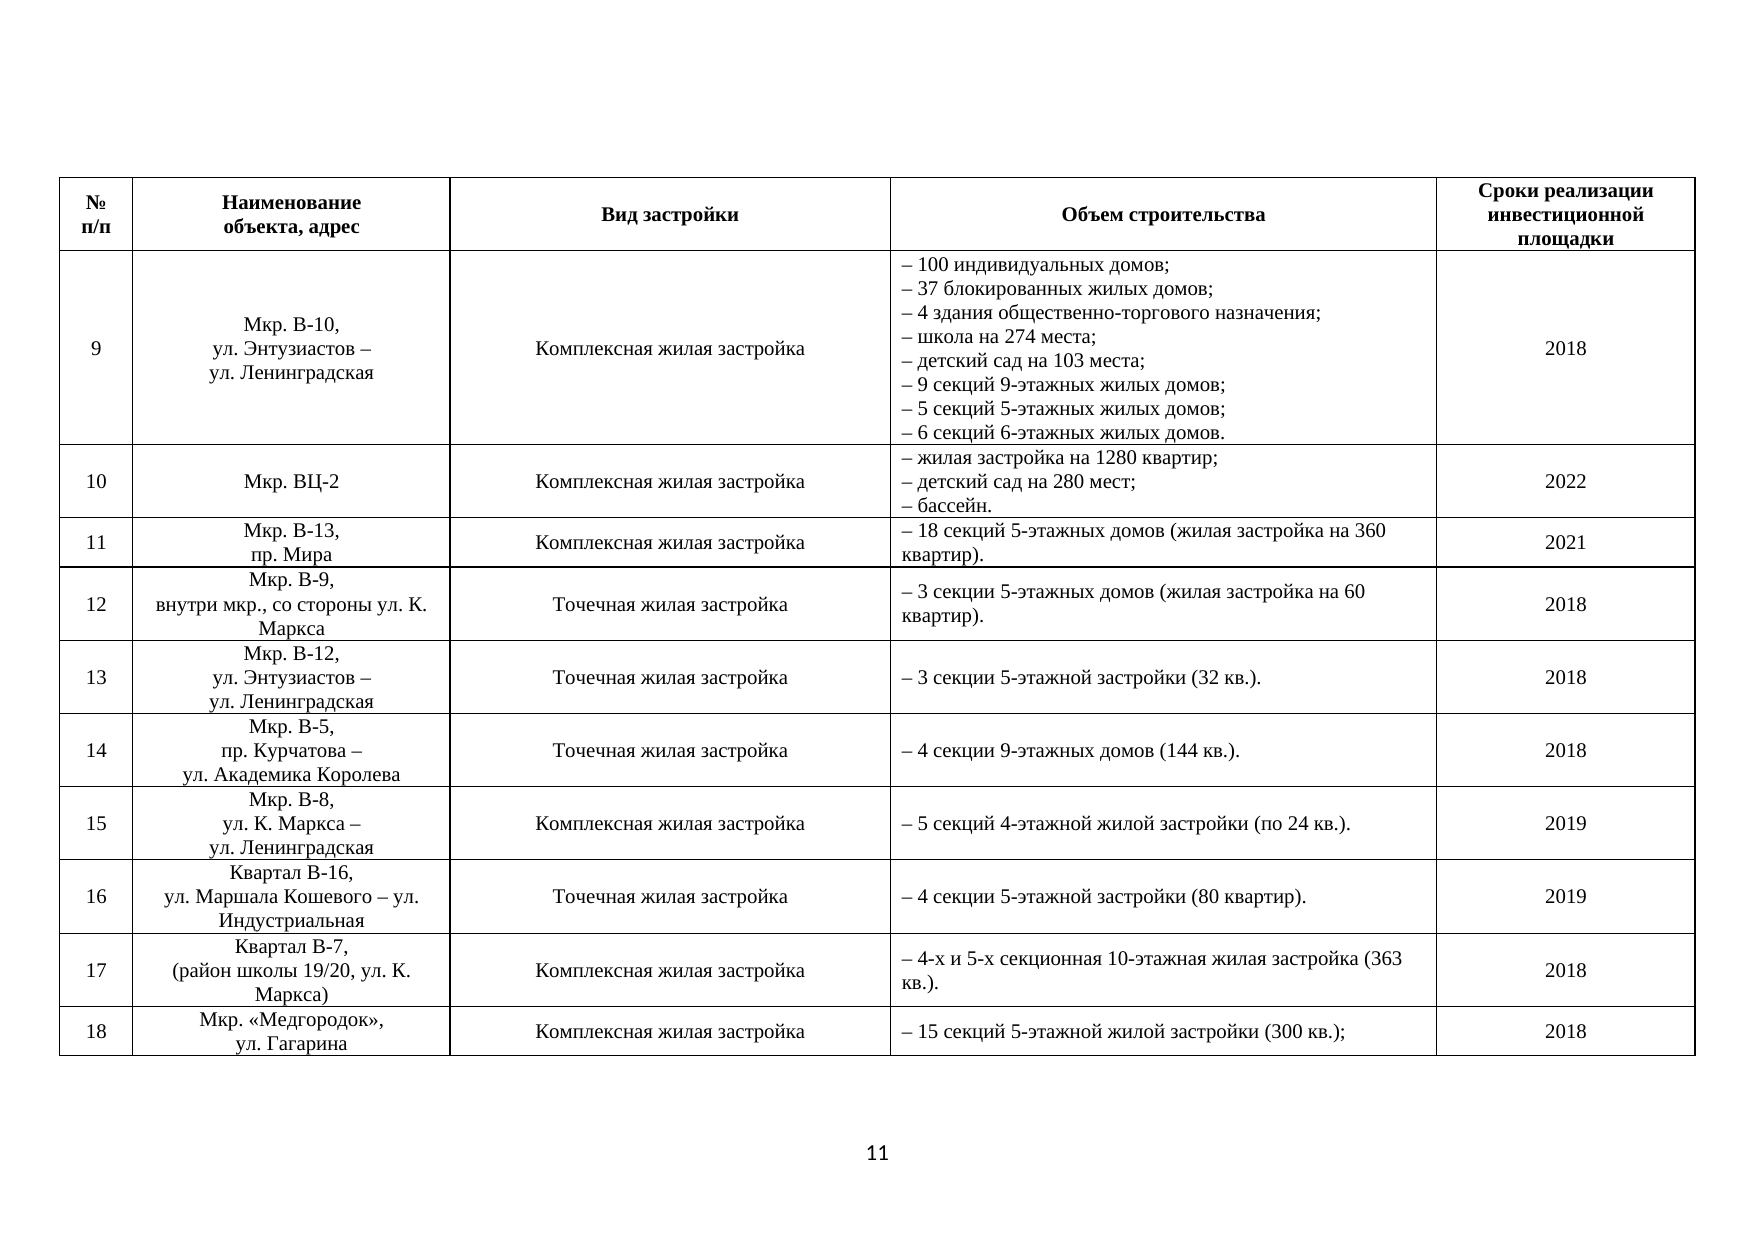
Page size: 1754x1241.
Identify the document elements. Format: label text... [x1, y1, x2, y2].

table_cell – 100 индивидуальных домов; – 37 блокированных жилых домов; – 4 здания общественно-торгового назначения; – школа на 274 места; – детский сад на 103 места; – 9 секций 9-этажных жилых домов; – 5 секций 5-этажных жилых домов; – 6 секций 6-этажных жилых домов. [891, 251, 1436, 444]
table_cell – 3 секции 5-этажных домов (жилая застройка на 60 квартир). [891, 568, 1436, 639]
table_cell 12 [60, 568, 132, 639]
table_cell – 3 секции 5-этажной застройки (32 кв.). [891, 641, 1436, 713]
table_cell 15 [60, 787, 132, 859]
table_cell Точечная жилая застройка [451, 641, 890, 713]
table_cell 14 [60, 714, 132, 786]
table_header Вид застройки [451, 178, 890, 250]
table_header Сроки реализации инвестиционной площадки [1437, 178, 1694, 250]
table_cell 2018 [1437, 568, 1694, 639]
table_cell Мкр. В-10, ул. Энтузиастов – ул. Ленинградская [133, 251, 449, 444]
table_cell 10 [60, 445, 132, 517]
table_cell – 5 секций 4-этажной жилой застройки (по 24 кв.). [891, 787, 1436, 859]
table_header Объем строительства [891, 178, 1436, 250]
table_cell – 4 секции 9-этажных домов (144 кв.). [891, 714, 1436, 786]
table_cell Точечная жилая застройка [451, 568, 890, 639]
table_cell Мкр. В-12, ул. Энтузиастов – ул. Ленинградская [133, 641, 449, 713]
table_cell Мкр. ВЦ-2 [133, 445, 449, 517]
table_cell 2018 [1437, 714, 1694, 786]
table_cell Квартал В-16, ул. Маршала Кошевого – ул. Индустриальная [133, 860, 449, 932]
table_cell Комплексная жилая застройка [451, 1007, 890, 1055]
table_cell – 4 секции 5-этажной застройки (80 квартир). [891, 860, 1436, 932]
table_cell Комплексная жилая застройка [451, 787, 890, 859]
table_cell 18 [60, 1007, 132, 1055]
table_cell – 18 секций 5-этажных домов (жилая застройка на 360 квартир). [891, 518, 1436, 566]
table_cell 2022 [1437, 445, 1694, 517]
table_cell Мкр. В-8, ул. К. Маркса – ул. Ленинградская [133, 787, 449, 859]
table_cell 2018 [1437, 251, 1694, 444]
table_cell Мкр. В-13, пр. Мира [133, 518, 449, 566]
table_cell – 15 секций 5-этажной жилой застройки (300 кв.); [891, 1007, 1436, 1055]
table_cell 2018 [1437, 934, 1694, 1006]
table_cell Мкр. В-9, внутри мкр., со стороны ул. К. Маркса [133, 568, 449, 639]
table_cell – 4-х и 5-х секционная 10-этажная жилая застройка (363 кв.). [891, 934, 1436, 1006]
table_header № п/п [60, 178, 132, 250]
table_cell 2019 [1437, 860, 1694, 932]
table_cell 2019 [1437, 787, 1694, 859]
table_cell 13 [60, 641, 132, 713]
table_cell 2018 [1437, 641, 1694, 713]
table_cell 16 [60, 860, 132, 932]
table_cell Точечная жилая застройка [451, 860, 890, 932]
table_header Наименование объекта, адрес [133, 178, 449, 250]
table_cell Комплексная жилая застройка [451, 934, 890, 1006]
table_cell Комплексная жилая застройка [451, 251, 890, 444]
table_cell 11 [60, 518, 132, 566]
table_cell Комплексная жилая застройка [451, 518, 890, 566]
table_cell – жилая застройка на 1280 квартир; – детский сад на 280 мест; – бассейн. [891, 445, 1436, 517]
table_cell 2018 [1437, 1007, 1694, 1055]
table_cell Мкр. «Медгородок», ул. Гагарина [133, 1007, 449, 1055]
table_cell Комплексная жилая застройка [451, 445, 890, 517]
table_cell Квартал В-7, (район школы 19/20, ул. К. Маркса) [133, 934, 449, 1006]
table_cell 9 [60, 251, 132, 444]
table_cell Мкр. В-5, пр. Курчатова – ул. Академика Королева [133, 714, 449, 786]
table_cell Точечная жилая застройка [451, 714, 890, 786]
table_cell 17 [60, 934, 132, 1006]
table_cell 2021 [1437, 518, 1694, 566]
